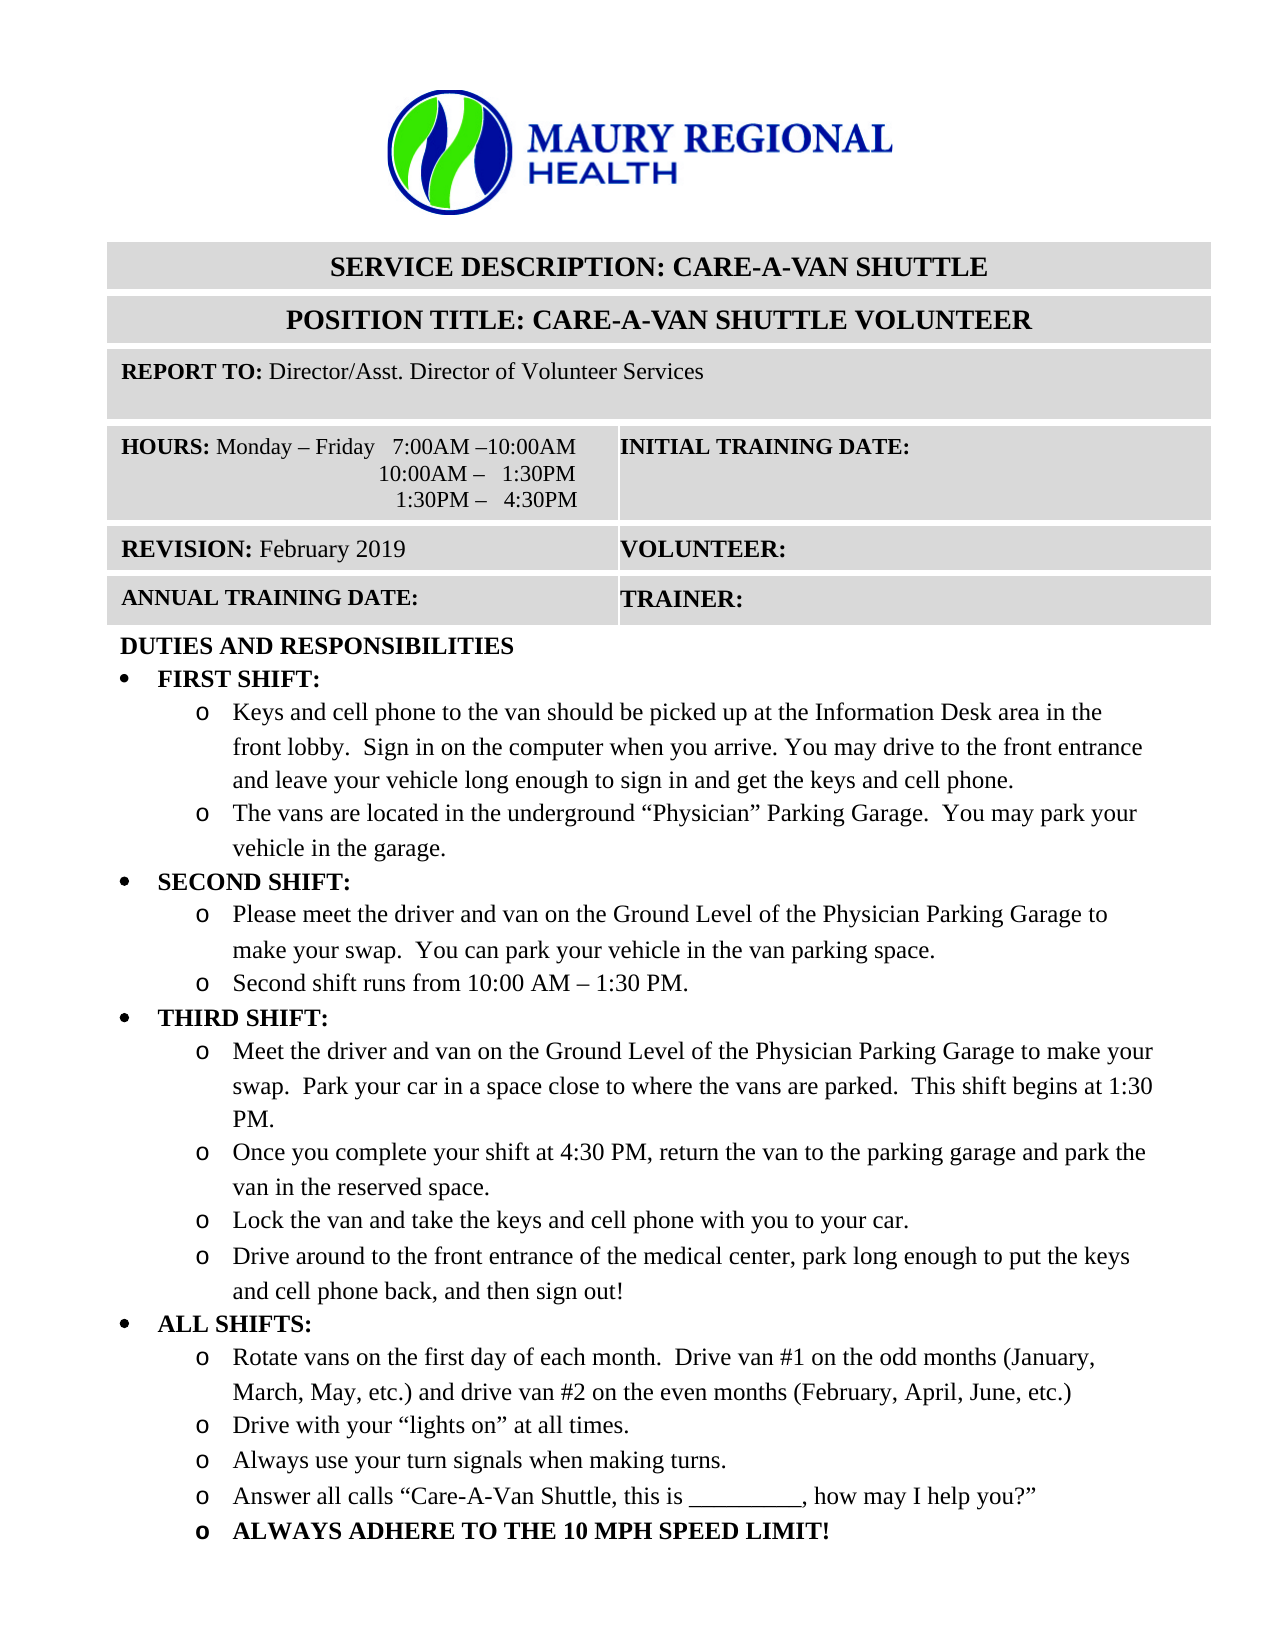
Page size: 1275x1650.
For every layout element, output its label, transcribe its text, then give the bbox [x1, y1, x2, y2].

table_cell ANNUAL TRAINING DATE: [107, 576, 618, 625]
table_cell HOURS: Monday – Friday 7:00AM –10:00AM 10:00AM – 1:30PM 1:30PM – 4:30PM [107, 426, 618, 520]
table_cell VOLUNTEER: [620, 526, 1211, 570]
list FIRST SHIFT: [120, 664, 1155, 693]
list Answer all calls “Care-A-Van Shuttle, this is _________, how may I help you?” [195, 1481, 1155, 1512]
text DUTIES AND RESPONSIBILITIES [120, 631, 1155, 660]
picture [387, 90, 893, 215]
table_cell POSITION TITLE: CARE-A-VAN SHUTTLE VOLUNTEER [107, 296, 1211, 343]
list Lock the van and take the keys and cell phone with you to your car. [195, 1205, 1155, 1236]
list ALL SHIFTS: [120, 1309, 1155, 1338]
list Meet the driver and van on the Ground Level of the Physician Parking Garage to make your swap. Park your car in a space close to where the vans are parked. This shift begins at 1:30 PM. [195, 1036, 1155, 1133]
list Keys and cell phone to the van should be picked up at the Information Desk area in the front lobby. Sign in on the computer when you arrive. You may drive to the front entrance and leave your vehicle long enough to sign in and get the keys and cell phone. [195, 697, 1155, 794]
list Drive with your “lights on” at all times. [195, 1410, 1155, 1441]
list Rotate vans on the first day of each month. Drive van #1 on the odd months (January, March, May, etc.) and drive van #2 on the even months (February, April, June, etc.) [195, 1342, 1155, 1406]
list ALWAYS ADHERE TO THE 10 MPH SPEED LIMIT! [195, 1516, 1155, 1547]
list Once you complete your shift at 4:30 PM, return the van to the parking garage and park the van in the reserved space. [195, 1137, 1155, 1201]
table_header SERVICE DESCRIPTION: CARE-A-VAN SHUTTLE [107, 242, 1211, 289]
list THIRD SHIFT: [120, 1003, 1155, 1032]
table_cell INITIAL TRAINING DATE: [620, 426, 1211, 520]
list Please meet the driver and van on the Ground Level of the Physician Parking Garage to make your swap. You can park your vehicle in the van parking space. [195, 899, 1155, 963]
table_cell REPORT TO: Director/Asst. Director of Volunteer Services [107, 349, 1211, 419]
table_cell TRAINER: [620, 576, 1211, 625]
list Always use your turn signals when making turns. [195, 1446, 1155, 1476]
list Drive around to the front entrance of the medical center, park long enough to put the keys and cell phone back, and then sign out! [195, 1241, 1155, 1305]
table_cell REVISION: February 2019 [107, 526, 618, 570]
list SECOND SHIFT: [120, 867, 1155, 895]
list Second shift runs from 10:00 AM – 1:30 PM. [195, 968, 1155, 998]
list The vans are located in the underground “Physician” Parking Garage. You may park your vehicle in the garage. [195, 798, 1155, 862]
